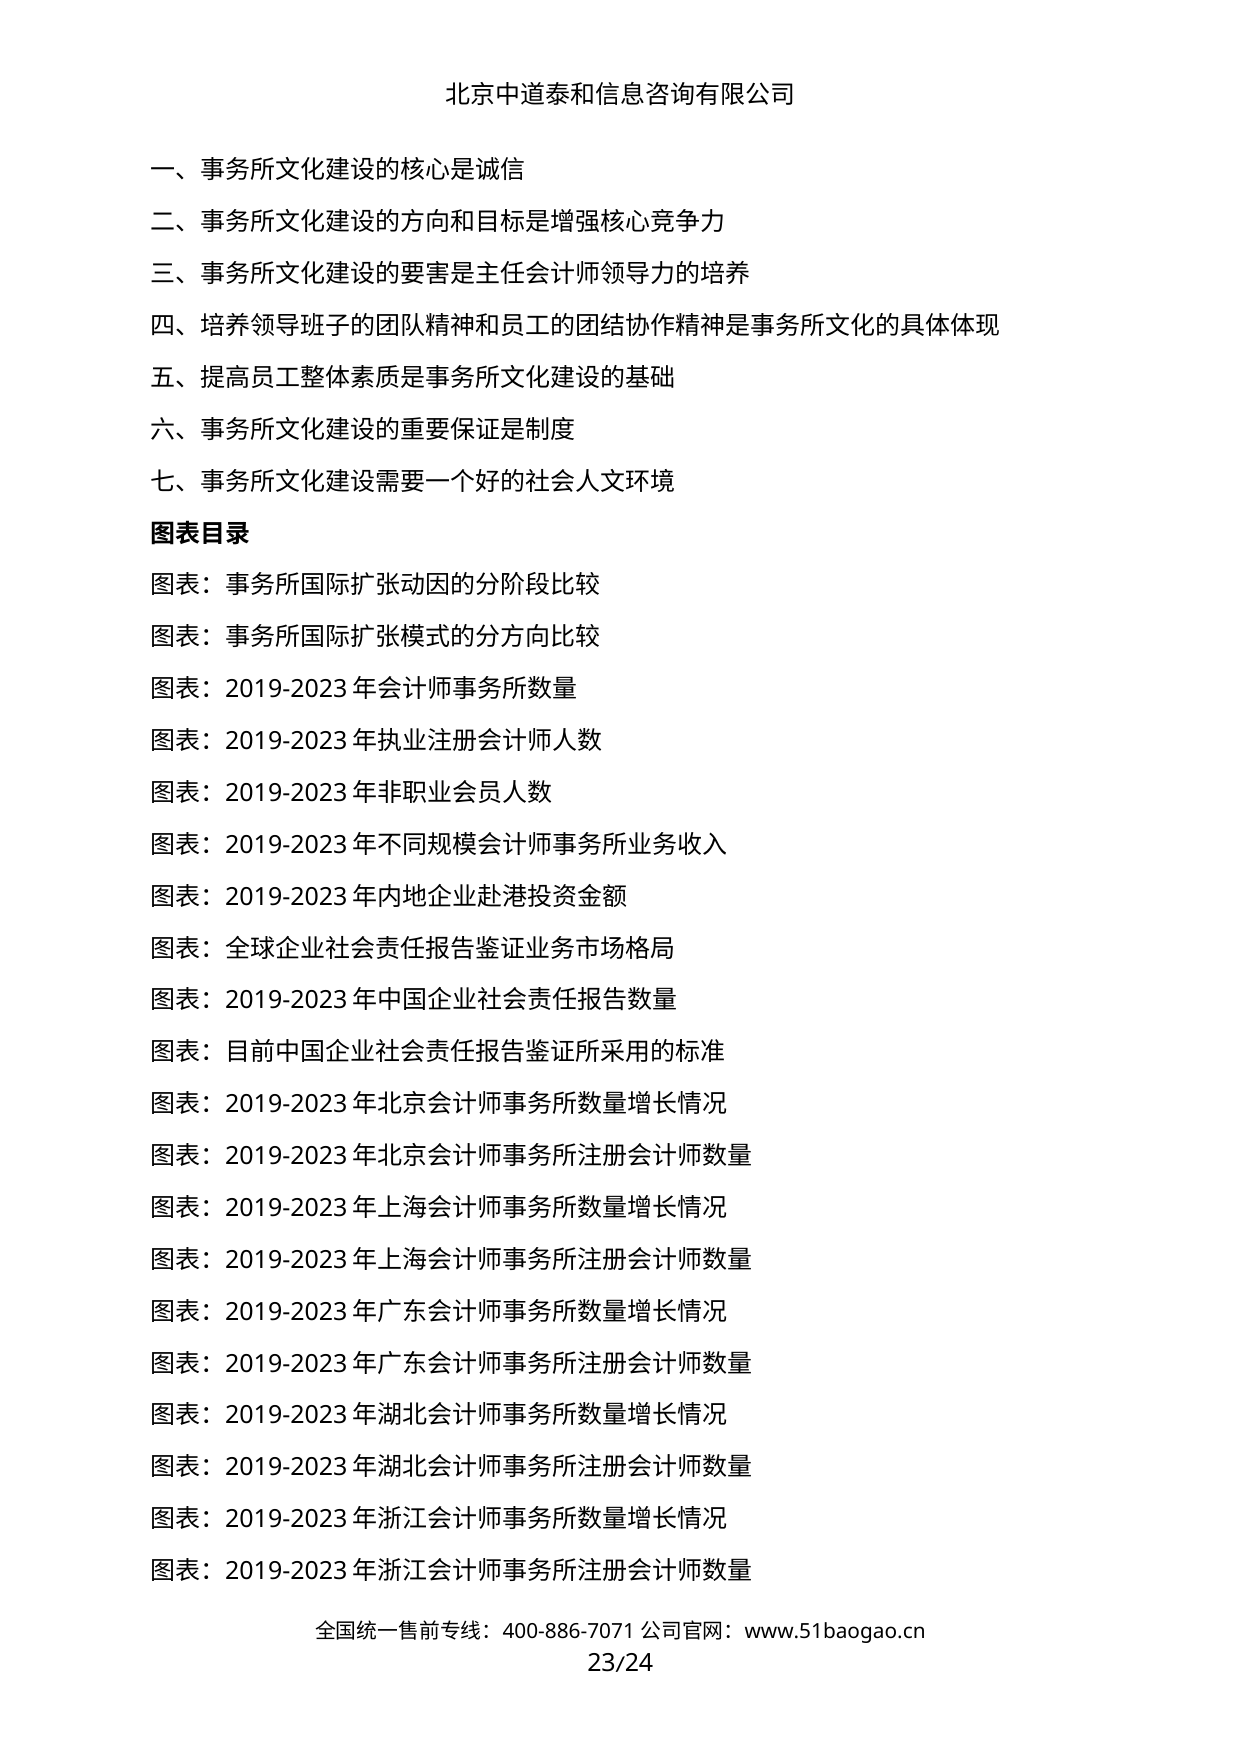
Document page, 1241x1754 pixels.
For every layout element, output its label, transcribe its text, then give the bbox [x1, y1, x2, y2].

text 图表：2019-2023年上海会计师事务所数量增长情况 [150, 1187, 1090, 1224]
text 图表：事务所国际扩张模式的分方向比较 [150, 617, 1090, 653]
text 图表：2019-2023年广东会计师事务所数量增长情况 [150, 1291, 1090, 1327]
text 六、事务所文化建设的重要保证是制度 [150, 409, 1090, 446]
text 图表：2019-2023年内地企业赴港投资金额 [150, 876, 1090, 912]
text 图表：2019-2023年非职业会员人数 [150, 772, 1090, 809]
text 图表：2019-2023年广东会计师事务所注册会计师数量 [150, 1343, 1090, 1379]
text 图表：2019-2023年湖北会计师事务所数量增长情况 [150, 1395, 1090, 1431]
text 三、事务所文化建设的要害是主任会计师领导力的培养 [150, 254, 1090, 290]
text 图表目录 [150, 513, 1090, 549]
text 图表：2019-2023年执业注册会计师人数 [150, 721, 1090, 757]
text 图表：2019-2023年浙江会计师事务所注册会计师数量 [150, 1551, 1090, 1587]
text 图表：2019-2023年湖北会计师事务所注册会计师数量 [150, 1447, 1090, 1483]
text 图表：2019-2023年北京会计师事务所注册会计师数量 [150, 1136, 1090, 1172]
text 四、培养领导班子的团队精神和员工的团结协作精神是事务所文化的具体体现 [150, 306, 1090, 342]
text 图表：2019-2023年上海会计师事务所注册会计师数量 [150, 1239, 1090, 1276]
text 图表：全球企业社会责任报告鉴证业务市场格局 [150, 928, 1090, 964]
text 五、提高员工整体素质是事务所文化建设的基础 [150, 357, 1090, 394]
text 图表：2019-2023年北京会计师事务所数量增长情况 [150, 1084, 1090, 1120]
text 二、事务所文化建设的方向和目标是增强核心竞争力 [150, 202, 1090, 238]
text 图表：2019-2023年中国企业社会责任报告数量 [150, 980, 1090, 1016]
text 图表：2019-2023年会计师事务所数量 [150, 669, 1090, 705]
text 图表：2019-2023年浙江会计师事务所数量增长情况 [150, 1499, 1090, 1535]
text 图表：目前中国企业社会责任报告鉴证所采用的标准 [150, 1032, 1090, 1068]
text 一、事务所文化建设的核心是诚信 [150, 150, 1090, 186]
text 图表：事务所国际扩张动因的分阶段比较 [150, 565, 1090, 601]
text 图表：2019-2023年不同规模会计师事务所业务收入 [150, 824, 1090, 861]
text 七、事务所文化建设需要一个好的社会人文环境 [150, 461, 1090, 497]
